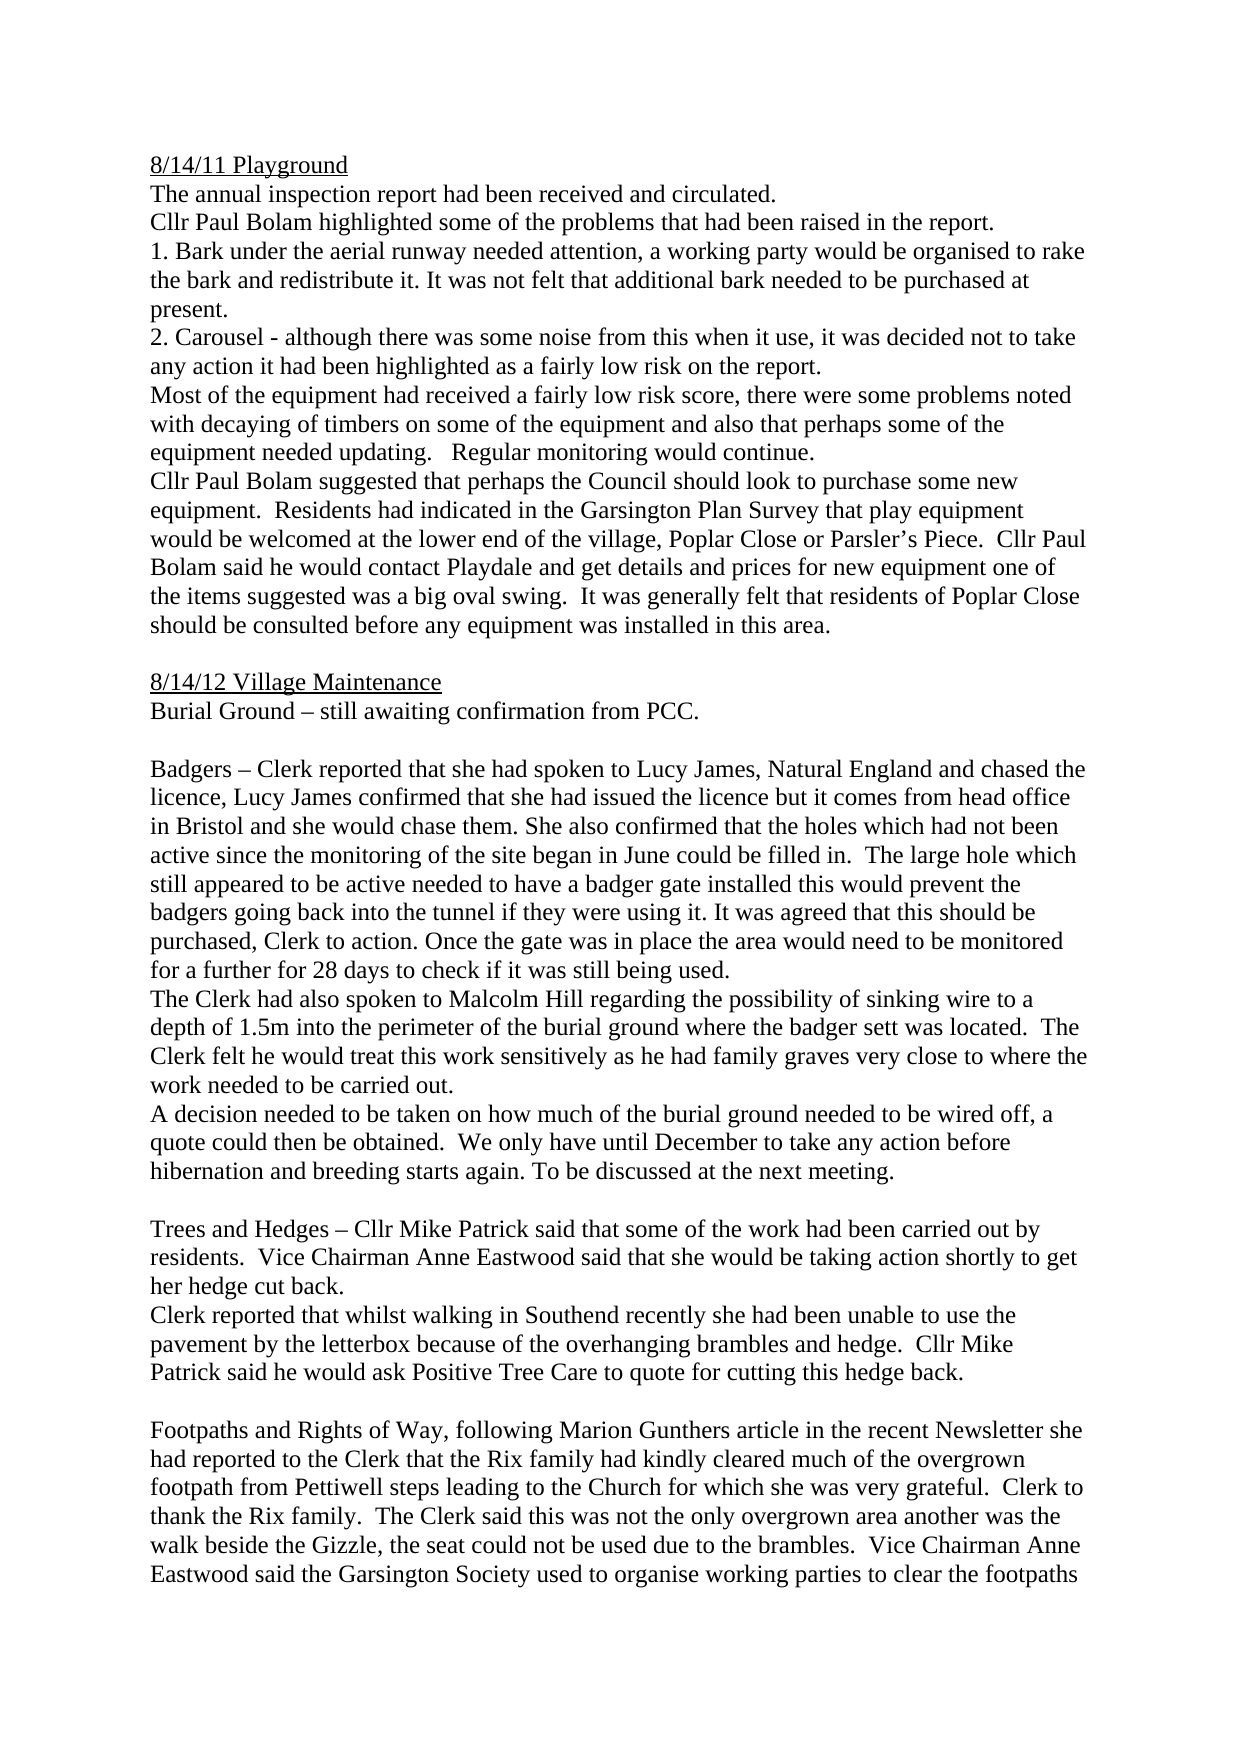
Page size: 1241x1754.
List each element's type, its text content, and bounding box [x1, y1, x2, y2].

text 8/14/12 Village Maintenance [150, 667, 1090, 696]
text Badgers – Clerk reported that she had spoken to Lucy James, Natural England and chased the licence, Lucy James confirmed that she had issued the licence but it comes from head office in Bristol and she would chase them. She also confirmed that the holes which had not been active since the monitoring of the site began in June could be filled in. The large hole which still appeared to be active needed to have a badger gate installed this would prevent the badgers going back into the tunnel if they were using it. It was agreed that this should be purchased, Clerk to action. Once the gate was in place the area would need to be monitored for a further for 28 days to check if it was still being used. [150, 754, 1090, 984]
text The Clerk had also spoken to Malcolm Hill regarding the possibility of sinking wire to a depth of 1.5m into the perimeter of the burial ground where the badger sett was located. The Clerk felt he would treat this work sensitively as he had family graves very close to where the work needed to be carried out. [150, 984, 1090, 1099]
text The annual inspection report had been received and circulated. [150, 179, 1090, 207]
text Most of the equipment had received a fairly low risk score, there were some problems noted with decaying of timbers on some of the equipment and also that perhaps some of the equipment needed updating. Regular monitoring would continue. [150, 380, 1090, 466]
text Trees and Hedges – Cllr Mike Patrick said that some of the work had been carried out by residents. Vice Chairman Anne Eastwood said that she would be taking action shortly to get her hedge cut back. [150, 1214, 1090, 1300]
text Cllr Paul Bolam suggested that perhaps the Council should look to purchase some new equipment. Residents had indicated in the Garsington Plan Survey that play equipment would be welcomed at the lower end of the village, Poplar Close or Parsler’s Piece. Cllr Paul Bolam said he would contact Playdale and get details and prices for new equipment one of the items suggested was a big oval swing. It was generally felt that residents of Poplar Close should be consulted before any equipment was installed in this area. [150, 466, 1090, 639]
text 2. Carousel - although there was some noise from this when it use, it was decided not to take any action it had been highlighted as a fairly low risk on the report. [150, 322, 1090, 380]
text Clerk reported that whilst walking in Southend recently she had been unable to use the pavement by the letterbox because of the overhanging brambles and hedge. Cllr Mike Patrick said he would ask Positive Tree Care to quote for cutting this hedge back. [150, 1300, 1090, 1386]
text Burial Ground – still awaiting confirmation from PCC. [150, 696, 1090, 725]
text A decision needed to be taken on how much of the burial ground needed to be wired off, a quote could then be obtained. We only have until December to take any action before hibernation and breeding starts again. To be discussed at the next meeting. [150, 1099, 1090, 1185]
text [150, 1415, 1090, 1587]
text Cllr Paul Bolam highlighted some of the problems that had been raised in the report. [150, 207, 1090, 236]
text 1. Bark under the aerial runway needed attention, a working party would be organised to rake the bark and redistribute it. It was not felt that additional bark needed to be purchased at present. [150, 236, 1090, 322]
text 8/14/11 Playground [150, 150, 1090, 179]
